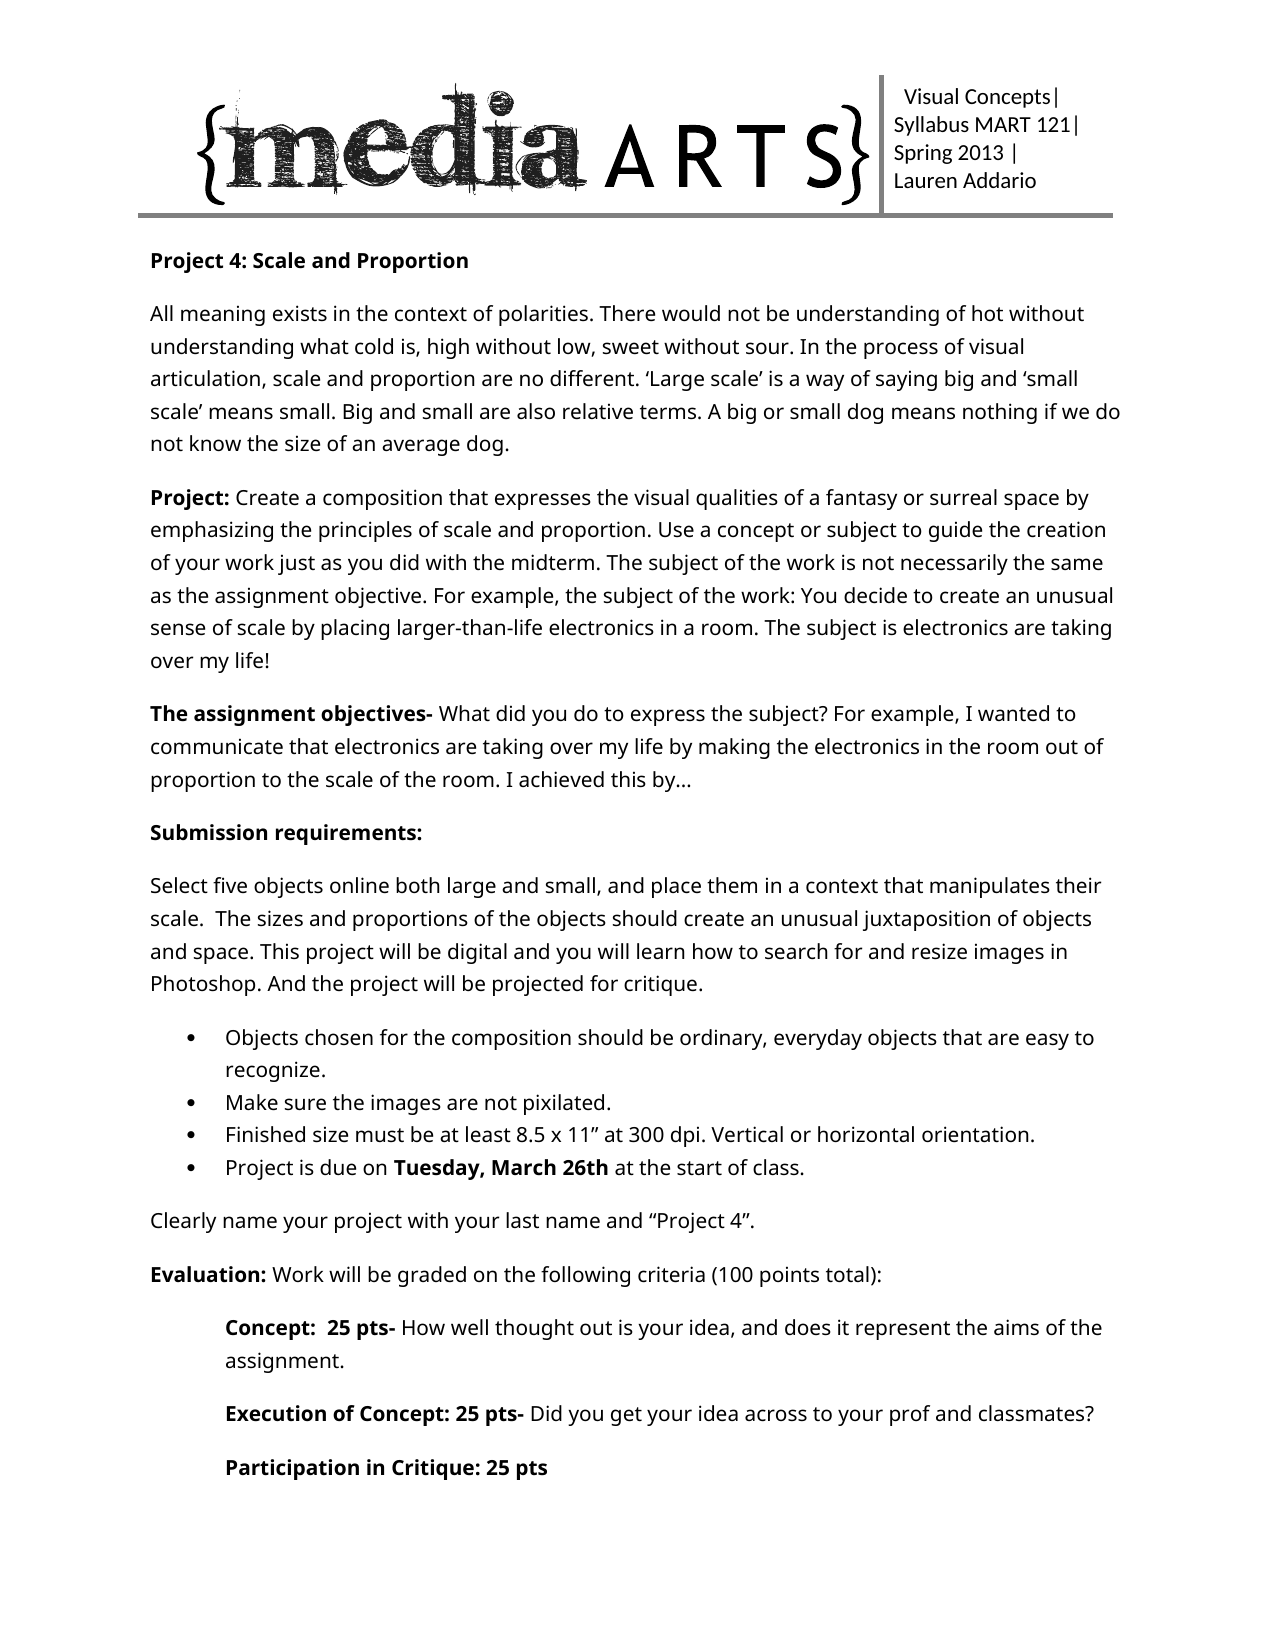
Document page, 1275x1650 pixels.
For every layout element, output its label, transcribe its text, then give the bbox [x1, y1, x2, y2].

list Make sure the images are not pixilated. [187, 1088, 1125, 1116]
text All meaning exists in the context of polarities. There would not be understanding of hot without understanding what cold is, high without low, sweet without sour. In the process of visual articulation, scale and proportion are no different. ‘Large scale’ is a way of saying big and ‘small scale’ means small. Big and small are also relative terms. A big or small dog means nothing if we do not know the size of an average dog. [150, 299, 1125, 458]
text Concept: 25 pts- How well thought out is your idea, and does it represent the aims of the assignment. [150, 1313, 1125, 1374]
text Evaluation: Work will be graded on the following criteria (100 points total): [150, 1260, 1125, 1288]
text Project 4: Scale and Proportion [150, 246, 1125, 274]
list Objects chosen for the composition should be ordinary, everyday objects that are easy to recognize. [187, 1023, 1125, 1084]
text Clearly name your project with your last name and “Project 4”. [150, 1207, 1125, 1235]
text Participation in Critique: 25 pts [150, 1453, 1125, 1481]
text Execution of Concept: 25 pts- Did you get your idea across to your prof and classmates? [150, 1399, 1125, 1428]
text Select five objects online both large and small, and place them in a context that manipulates their scale. The sizes and proportions of the objects should create an unusual juxtaposition of objects and space. This project will be digital and you will learn how to search for and resize images in Photoshop. And the project will be projected for critique. [150, 872, 1125, 998]
text The assignment objectives- What did you do to express the subject? For example, I wanted to communicate that electronics are taking over my life by making the electronics in the room out of proportion to the scale of the room. I achieved this by… [150, 699, 1125, 793]
text Project: Create a composition that expresses the visual qualities of a fantasy or surreal space by emphasizing the principles of scale and proportion. Use a concept or subject to guide the creation of your work just as you did with the midterm. The subject of the work is not necessarily the same as the assignment objective. For example, the subject of the work: You decide to create an unusual sense of scale by placing larger-than-life electronics in a room. The subject is electronics are taking over my life! [150, 483, 1125, 674]
list Finished size must be at least 8.5 x 11” at 300 dpi. Vertical or horizontal orientation. [187, 1121, 1125, 1149]
text Submission requirements: [150, 818, 1125, 847]
list Project is due on Tuesday, March 26th at the start of class. [187, 1153, 1125, 1182]
